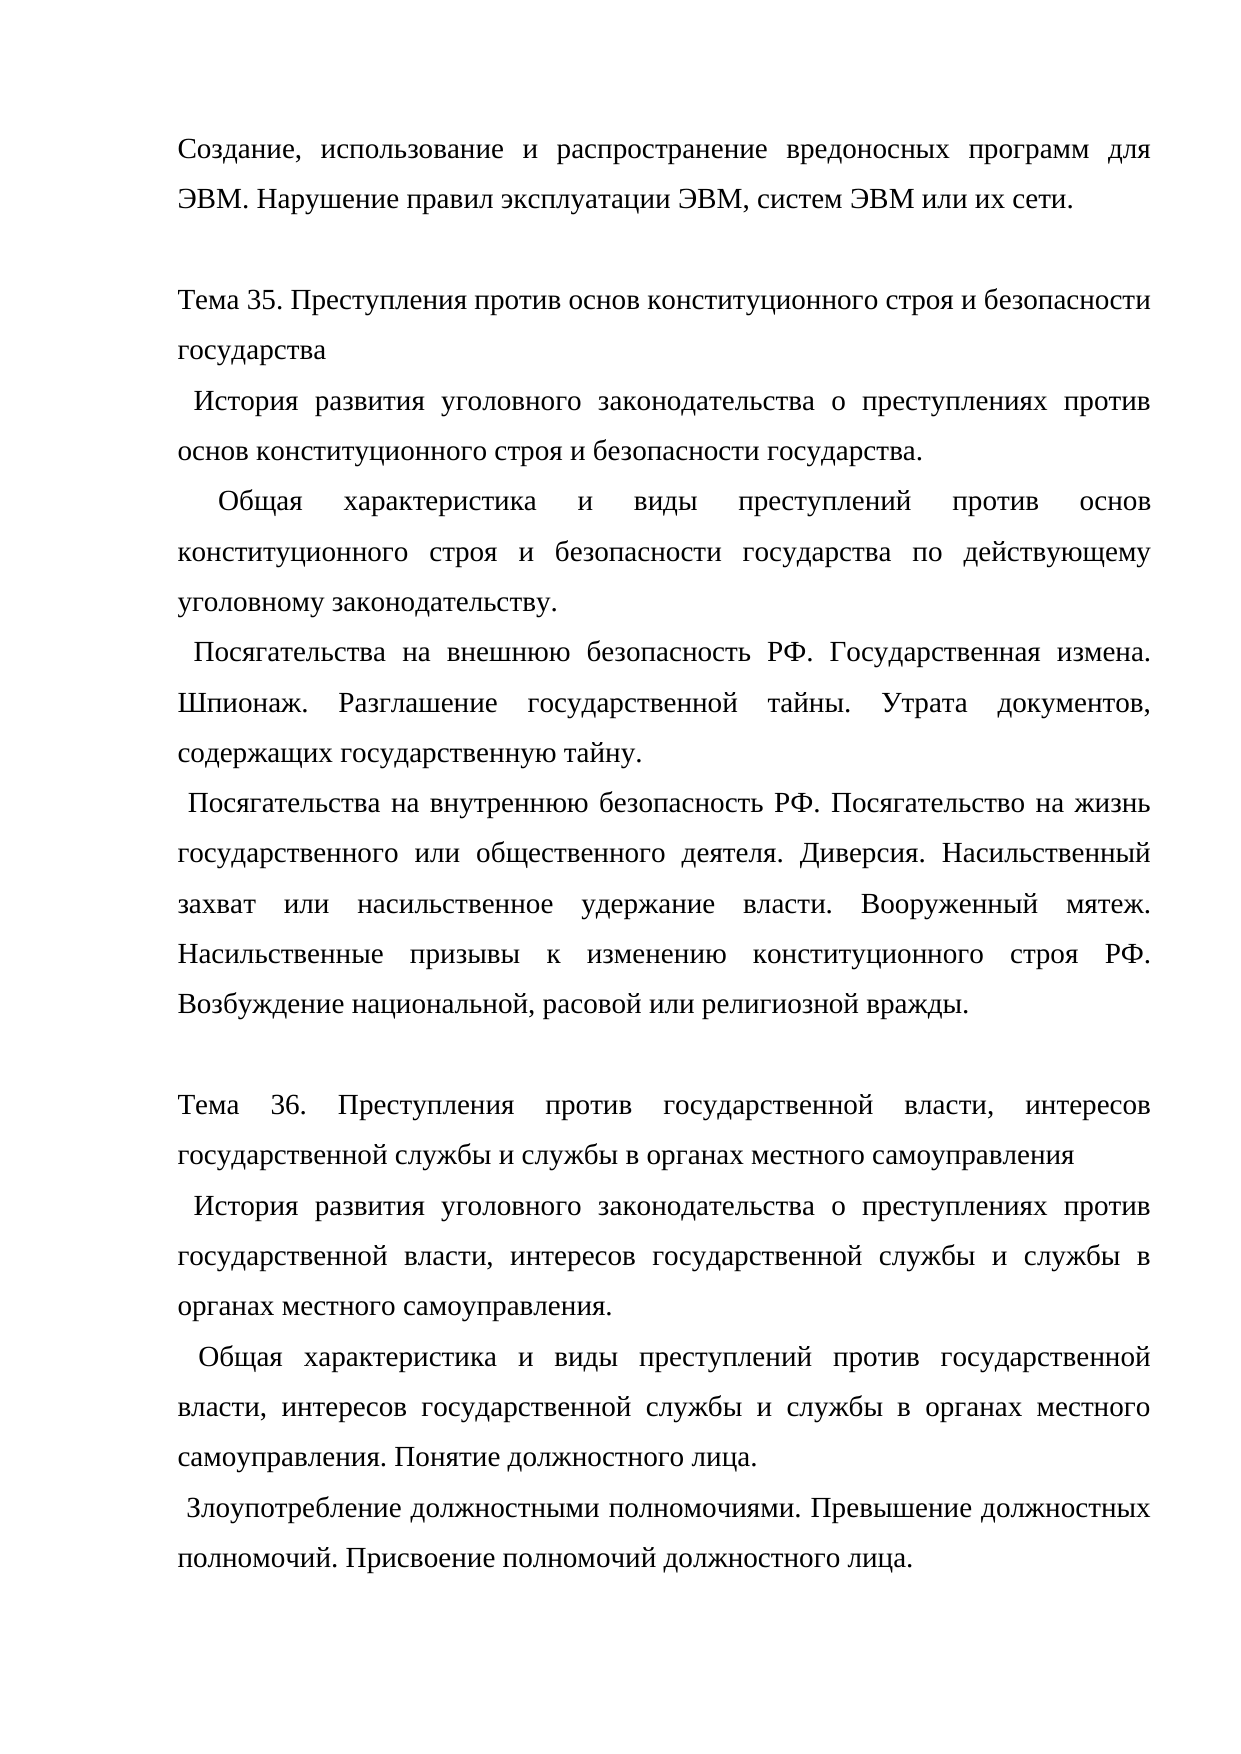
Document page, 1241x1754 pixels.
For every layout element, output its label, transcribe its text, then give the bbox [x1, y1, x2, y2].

text Посягательства на внутреннюю безопасность РФ. Посягательство на жизнь государственного или общественного деятеля. Диверсия. Насильственный захват или насильственное удержание власти. Вооруженный мятеж. Насильственные призывы к изменению конституционного строя РФ. Возбуждение национальной, расовой или религиозной вражды. [177, 785, 1152, 1020]
text Общая характеристика и виды преступлений против основ конституционного строя и безопасности государства по действующему уголовному законодательству. [177, 483, 1152, 618]
text Тема 36. Преступления против государственной власти, интересов государственной службы и службы в органах местного самоуправления [177, 1087, 1152, 1171]
text Злоупотребление должностными полномочиями. Превышение должностных полномочий. Присвоение полномочий должностного лица. [177, 1490, 1152, 1573]
text Посягательства на внешнюю безопасность РФ. Государственная измена. Шпионаж. Разглашение государственной тайны. Утрата документов, содержащих государственную тайну. [177, 634, 1152, 768]
text История развития уголовного законодательства о преступлениях против государственной власти, интересов государственной службы и службы в органах местного самоуправления. [177, 1188, 1152, 1322]
text Общая характеристика и виды преступлений против государственной власти, интересов государственной службы и службы в органах местного самоуправления. Понятие должностного лица. [177, 1339, 1152, 1473]
text История развития уголовного законодательства о преступлениях против основ конституционного строя и безопасности государства. [177, 383, 1152, 467]
text Тема 35. Преступления против основ конституционного строя и безопасности государства [177, 282, 1152, 366]
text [177, 131, 1152, 215]
